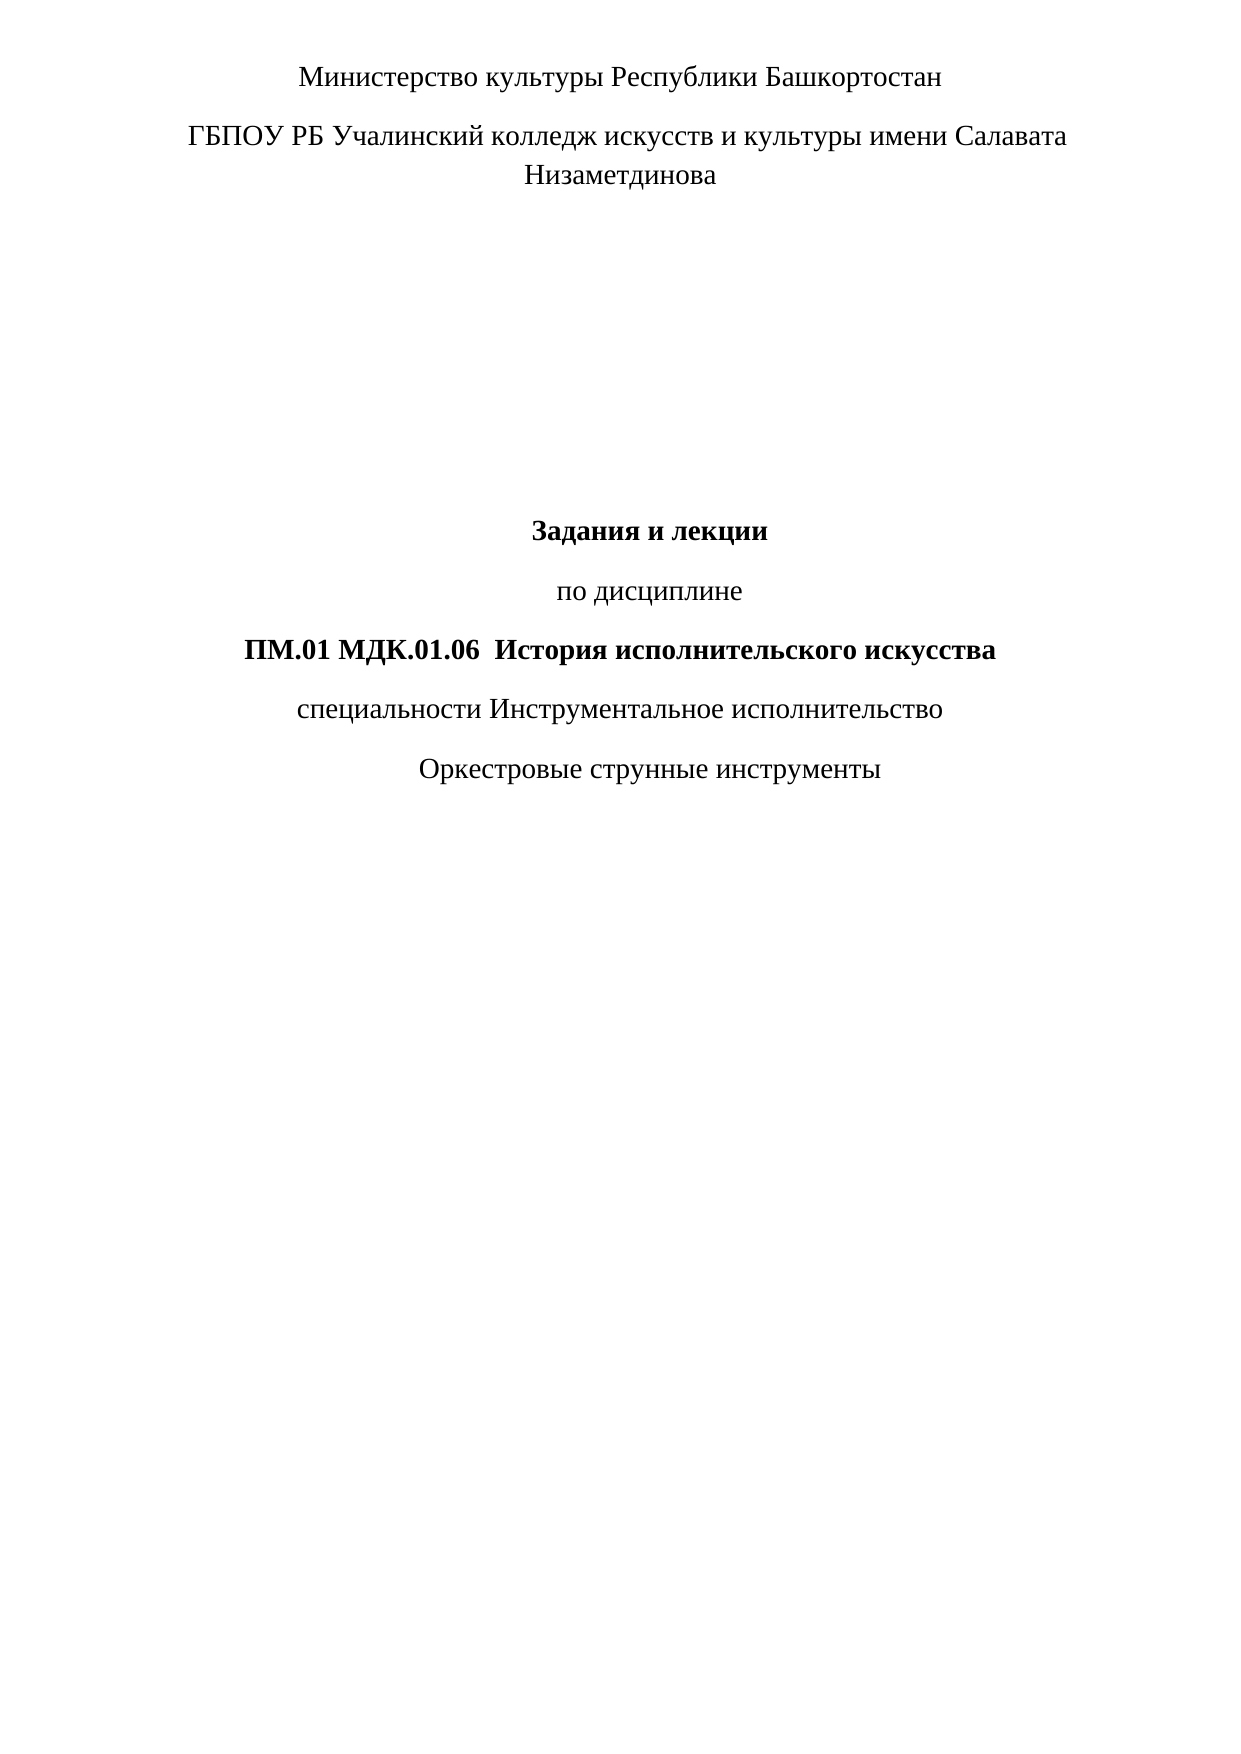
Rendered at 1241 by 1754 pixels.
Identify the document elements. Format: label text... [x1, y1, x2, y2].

text Министерство культуры Республики Башкортостан [89, 59, 1152, 93]
text Задания и лекции [89, 513, 1152, 547]
text ПМ.01 МДК.01.06 История исполнительского искусства [89, 632, 1152, 666]
text Оркестровые струнные инструменты [89, 751, 1152, 784]
text по дисциплине [89, 573, 1152, 606]
text специальности Инструментальное исполнительство [89, 691, 1152, 725]
text ГБПОУ РБ Учалинский колледж искусств и культуры имени Салавата Низаметдинова [89, 118, 1152, 191]
